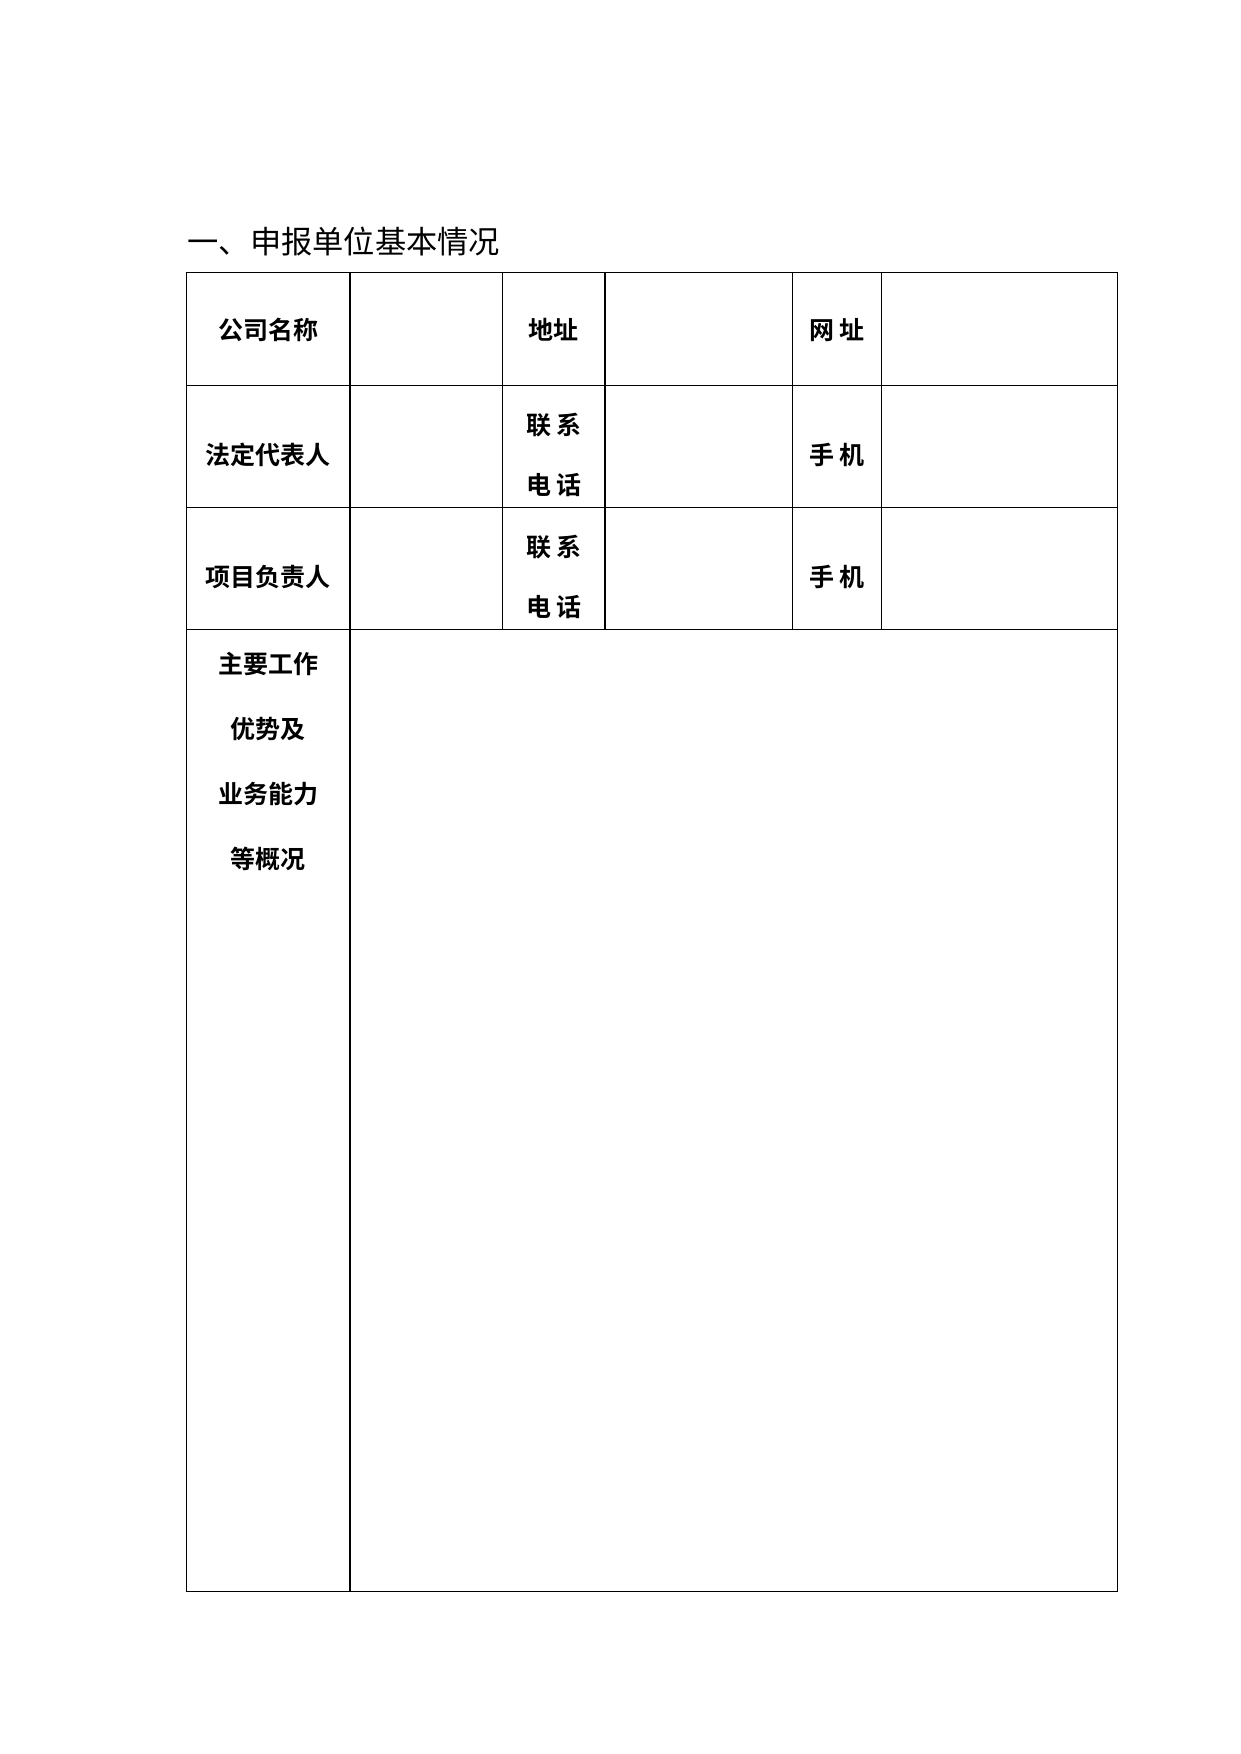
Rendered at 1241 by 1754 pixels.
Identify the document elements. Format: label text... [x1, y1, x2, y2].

table_cell 联 系电 话 [503, 386, 604, 507]
table_cell 手 机 [793, 508, 881, 629]
table_cell 手 机 [793, 386, 881, 507]
table_cell 项目负责人 [187, 508, 349, 629]
table_header [882, 273, 1117, 385]
table_header [606, 273, 792, 385]
text 一、申报单位基本情况 [187, 207, 1053, 272]
table_cell [882, 508, 1117, 629]
table_cell [351, 386, 502, 507]
table_header [351, 273, 502, 385]
table_cell 主要工作 优势及 业务能力 等概况 [187, 630, 349, 1591]
table_header 公司名称 [187, 273, 349, 385]
table_header 地址 [503, 273, 604, 385]
table_cell [606, 508, 792, 629]
table_header 网 址 [793, 273, 881, 385]
table_cell [606, 386, 792, 507]
table_cell 法定代表人 [187, 386, 349, 507]
table_cell 联 系电 话 [503, 508, 604, 629]
table_cell [351, 508, 502, 629]
table_cell [882, 386, 1117, 507]
table_cell [351, 630, 1117, 1591]
